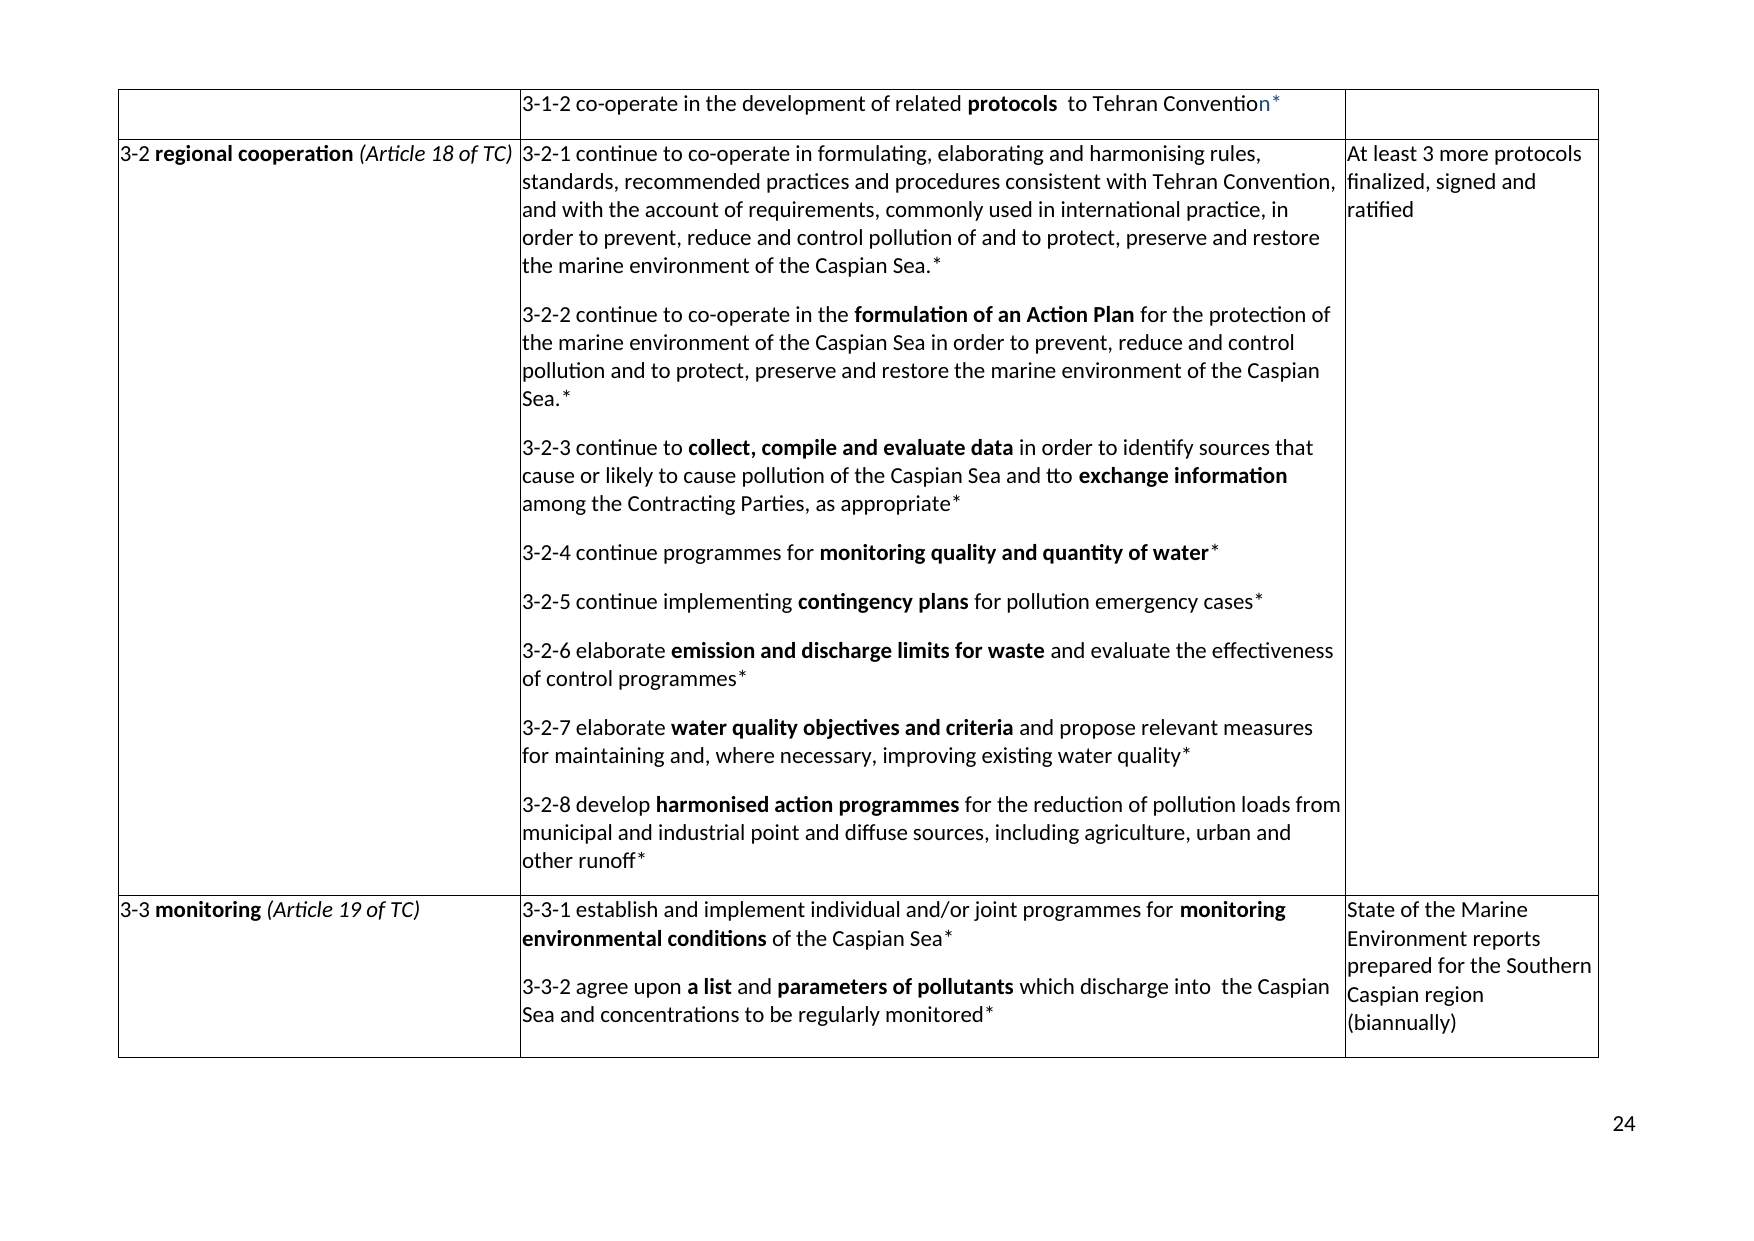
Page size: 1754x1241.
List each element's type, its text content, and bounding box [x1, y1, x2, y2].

table_cell At least 3 more protocols finalized, signed and ratified [1346, 140, 1598, 894]
table_cell 3-2 regional cooperation (Article 18 of TC) [119, 140, 520, 894]
table_cell 3-2-1 continue to co-operate in formulating, elaborating and harmonising rules, standards, recommended practices and procedures consistent with Tehran Convention, and with the account of requirements, commonly used in international practice, in order to prevent, reduce and control pollution of and to protect, preserve and restore the marine environment of the Caspian Sea.* 3-2-2 continue to co-operate in the formulation of an Action Plan for the protection of the marine environment of the Caspian Sea in order to prevent, reduce and control pollution and to protect, preserve and restore the marine environment of the Caspian Sea.* 3-2-3 continue to collect, compile and evaluate data in order to identify sources that cause or likely to cause pollution of the Caspian Sea and tto exchange information among the Contracting Parties, as appropriate* 3-2-4 continue programmes for monitoring quality and quantity of water* 3-2-5 continue implementing contingency plans for pollution emergency cases* 3-2-6 elaborate emission and discharge limits for waste and evaluate the effectiveness of control programmes* 3-2-7 elaborate water quality objectives and criteria and propose relevant measures for maintaining and, where necessary, improving existing water quality* 3-2-8 develop harmonised action programmes for the reduction of pollution loads from municipal and industrial point and diffuse sources, including agriculture, urban and other runoff* [521, 140, 1345, 894]
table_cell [521, 90, 1345, 138]
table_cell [521, 896, 1345, 1057]
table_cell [1346, 90, 1598, 138]
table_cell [1346, 896, 1598, 1057]
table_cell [119, 90, 520, 138]
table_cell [119, 896, 520, 1057]
